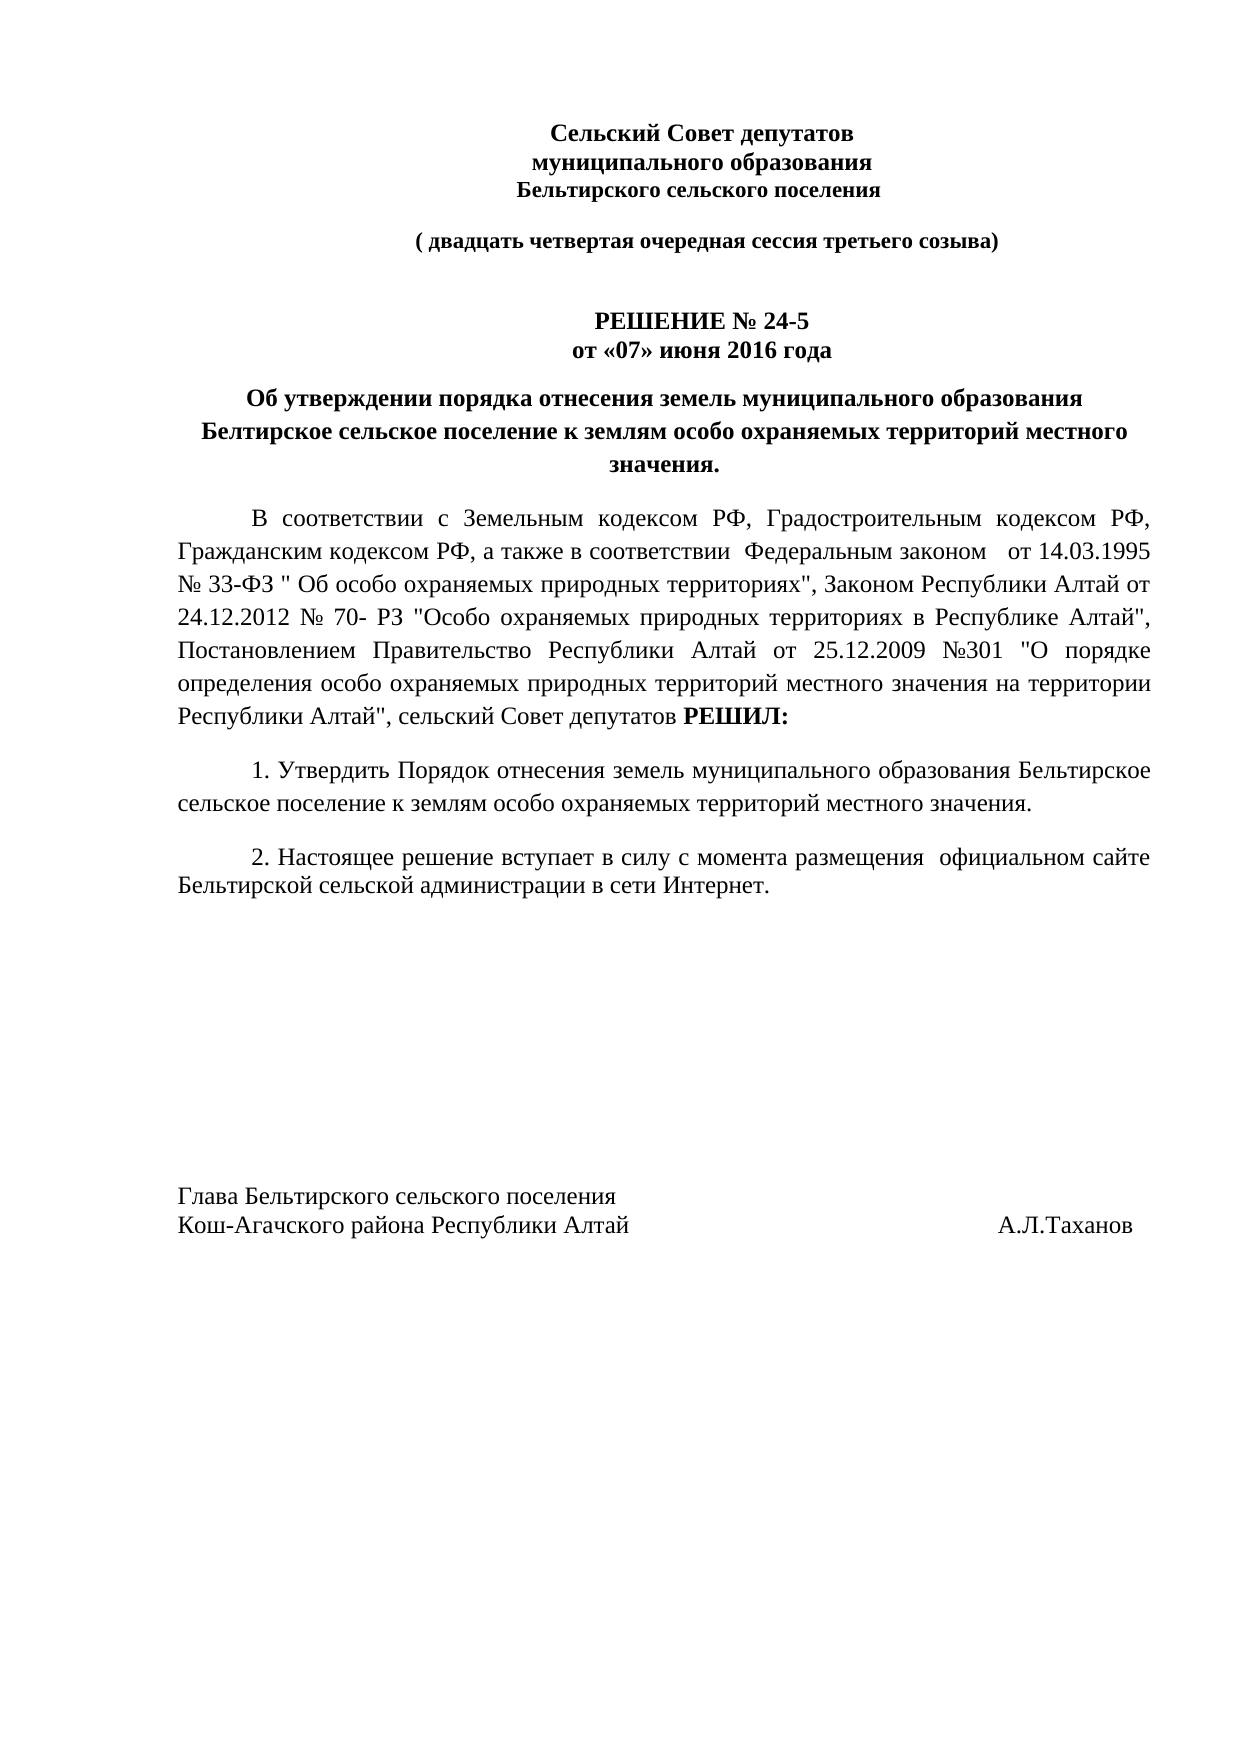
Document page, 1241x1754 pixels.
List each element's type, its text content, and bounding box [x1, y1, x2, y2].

subtitle муниципального образования [177, 147, 1152, 176]
text Бельтирского сельского поселения [177, 176, 1152, 202]
text Кош-Агачского района Республики Алтай А.Л.Таханов [177, 1210, 1152, 1239]
text Глава Бельтирского сельского поселения [177, 1181, 1152, 1210]
title РЕШЕНИЕ № 24-5 [177, 306, 1152, 335]
text 1. Утвердить Порядок отнесения земель муниципального образования Бельтирское сельское поселение к землям особо охраняемых территорий местного значения. [177, 755, 1152, 817]
text Об утверждении порядка отнесения земель муниципального образования Белтирское сельское поселение к землям особо охраняемых территорий местного значения. [177, 383, 1152, 478]
text 2. Настоящее решение вступает в силу с момента размещения официальном сайте Бельтирской сельской администрации в сети Интернет. [177, 842, 1152, 899]
subtitle Сельский Совет депутатов [177, 118, 1152, 147]
text В соответствии с Земельным кодексом РФ, Градостроительным кодексом РФ, Гражданским кодексом РФ, а также в соответствии Федеральным законом от 14.03.1995 № 33-ФЗ " Об особо охраняемых природных территориях", Законом Республики Алтай от 24.12.2012 № 70- РЗ "Особо охраняемых природных территориях в Республике Алтай", Постановлением Правительство Республики Алтай от 25.12.2009 №301 "О порядке определения особо охраняемых природных территорий местного значения на территории Республики Алтай", сельский Совет депутатов РЕШИЛ: [177, 503, 1152, 730]
text ( двадцать четвертая очередная сессия третьего созыва) [177, 227, 1152, 253]
title от «07» июня 2016 года [177, 335, 1152, 364]
